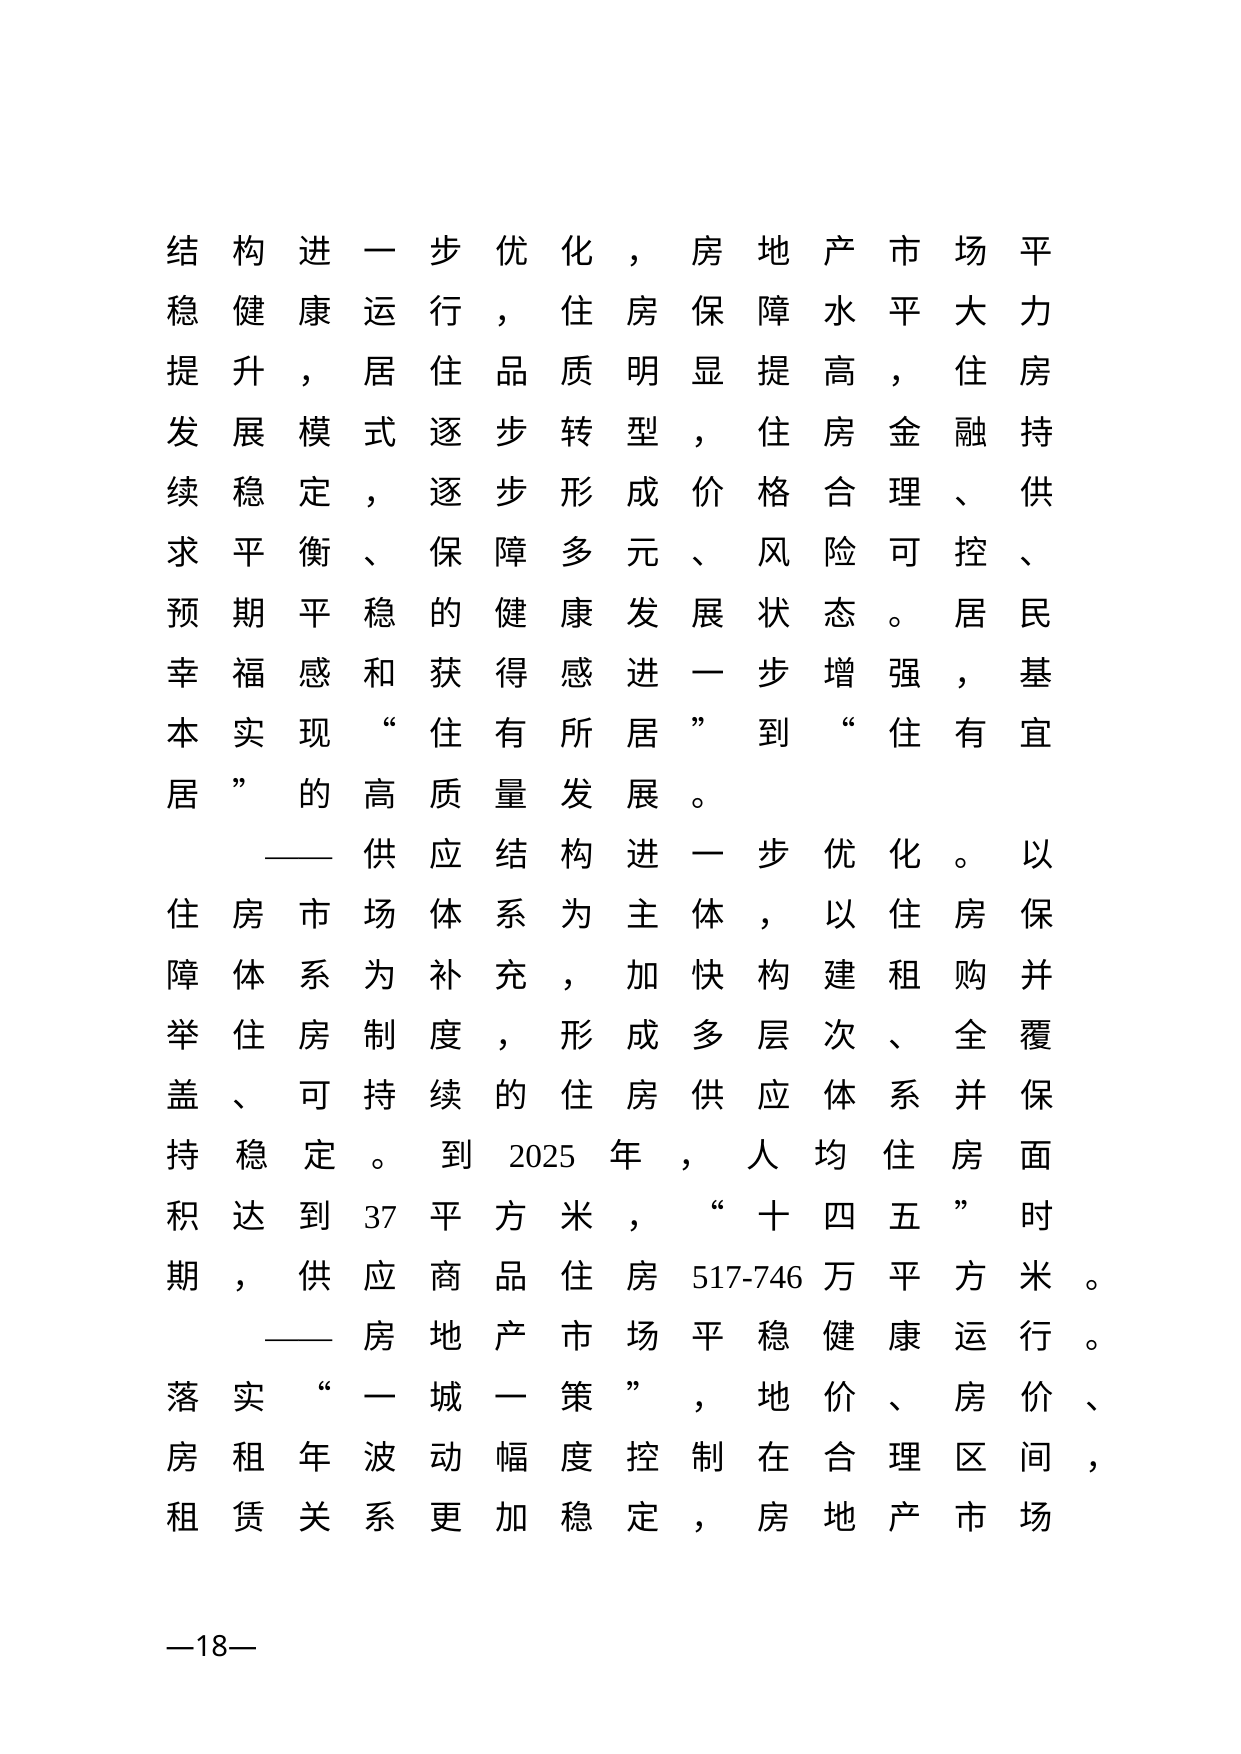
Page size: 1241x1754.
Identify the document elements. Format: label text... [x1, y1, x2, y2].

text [167, 1304, 1085, 1545]
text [167, 218, 1085, 822]
text ——供应结构进一步优化。以住房市场体系为主体，以住房保障体系为补充，加快构建租购并举住房制度，形成多层次、全覆盖、可持续的住房供应体系并保持稳定。到2025年，人均住房面积达到37平方米，“十四五”时期，供应商品住房517-746万平方米。 [167, 822, 1085, 1304]
